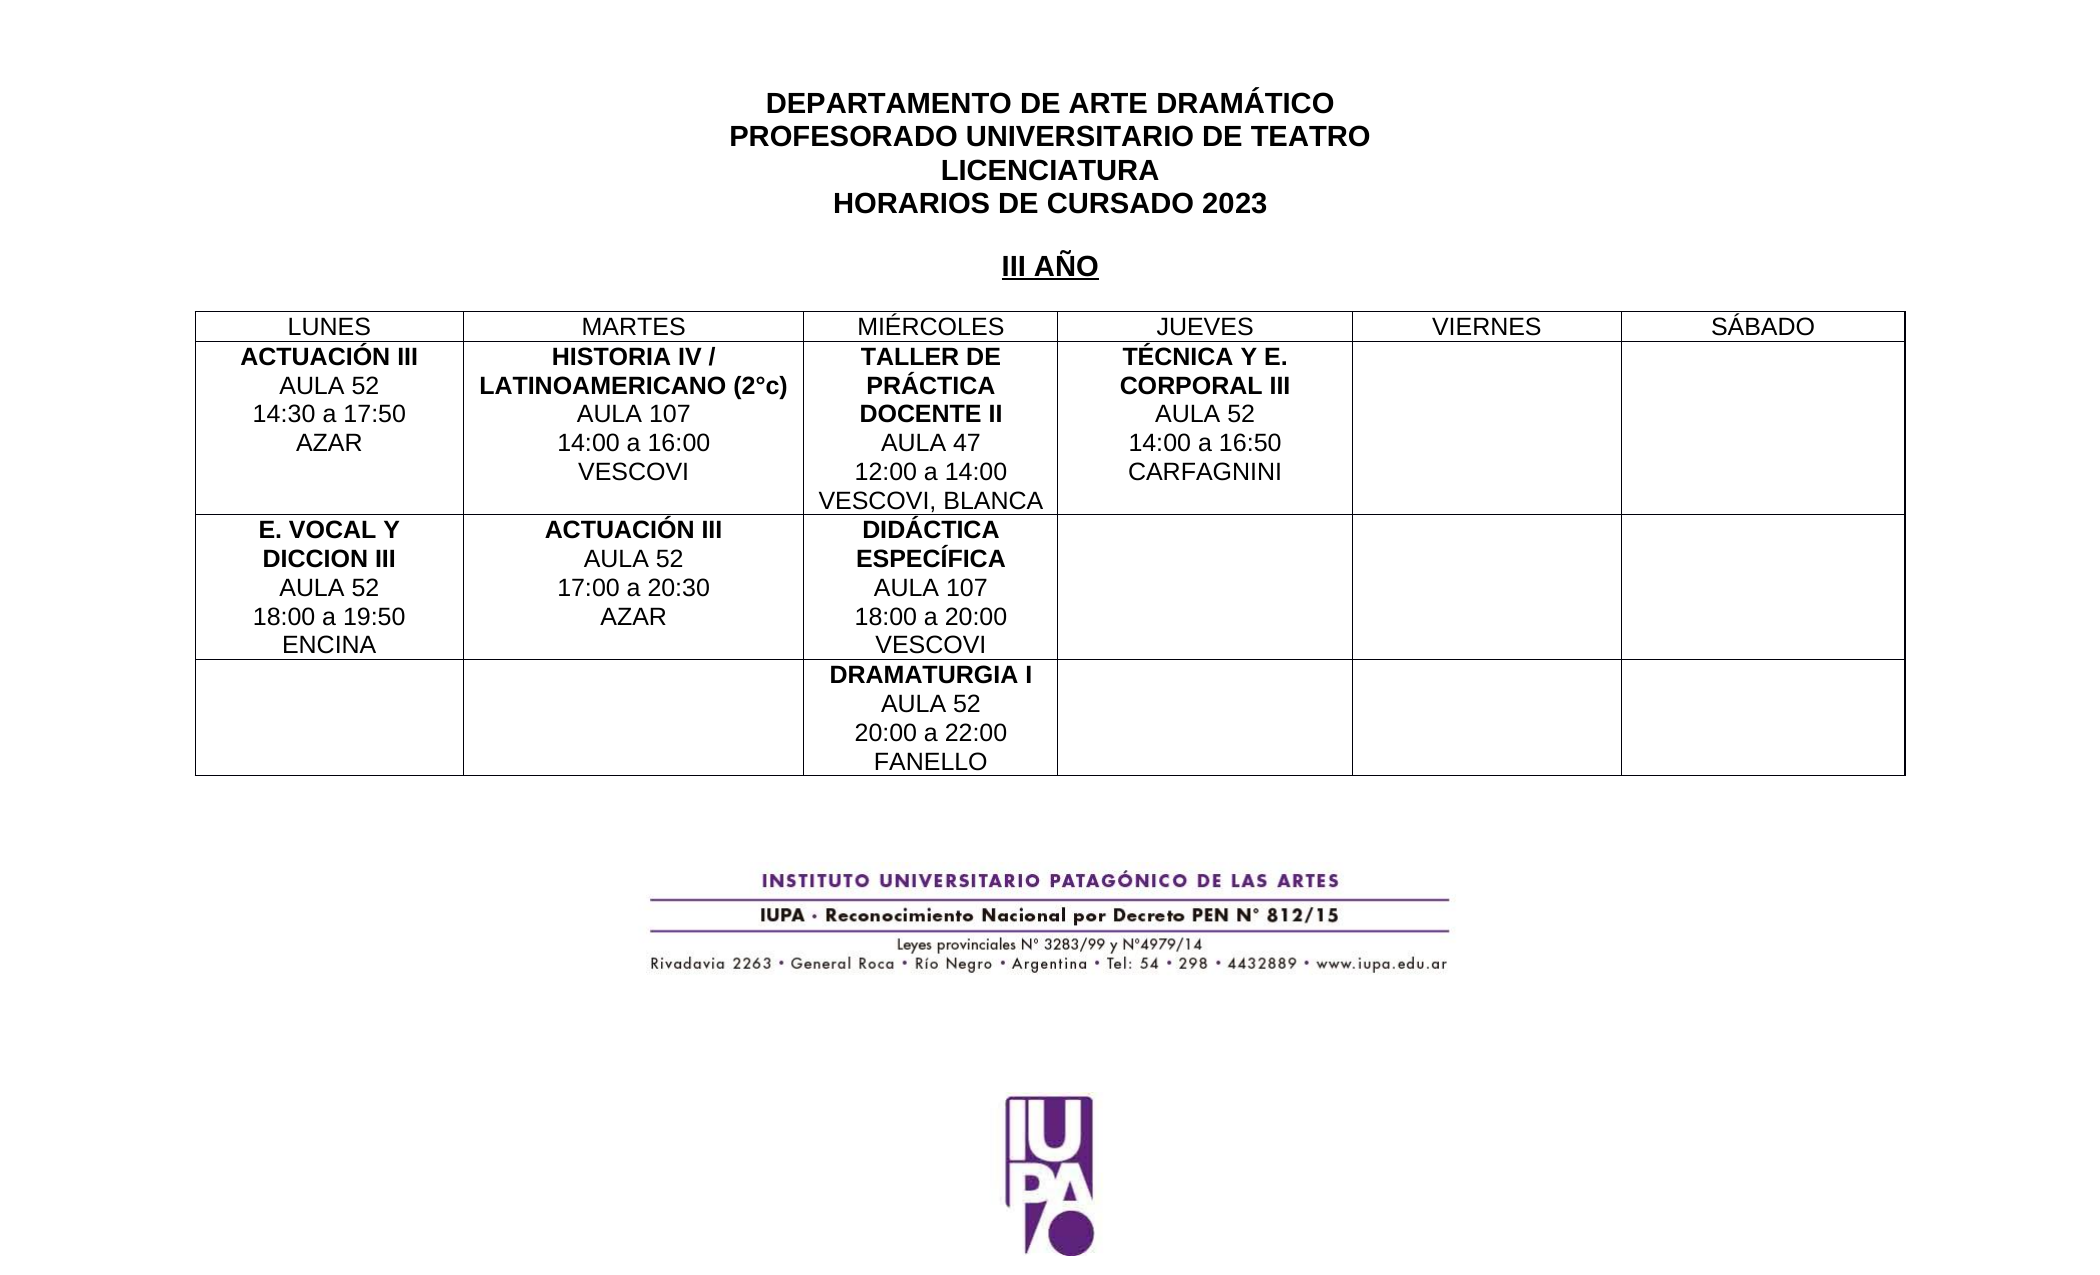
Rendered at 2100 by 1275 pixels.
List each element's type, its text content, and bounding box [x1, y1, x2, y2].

text III AÑO [75, 249, 2025, 282]
table_cell [1353, 515, 1621, 659]
table_header SÁBADO [1622, 312, 1904, 341]
table_cell [1353, 342, 1621, 514]
table_header VIERNES [1353, 312, 1621, 341]
table_cell ACTUACIÓN III AULA 52 14:30 a 17:50 AZAR [196, 342, 463, 514]
table_cell HISTORIA IV / LATINOAMERICANO (2°c) AULA 107 14:00 a 16:00 VESCOVI [464, 342, 803, 514]
table_cell DRAMATURGIA I AULA 52 20:00 a 22:00 FANELLO [804, 660, 1057, 775]
table_cell [196, 660, 463, 775]
table_cell ACTUACIÓN III AULA 52 17:00 a 20:30 AZAR [464, 515, 803, 659]
table_cell E. VOCAL Y DICCION III AULA 52 18:00 a 19:50 ENCINA [196, 515, 463, 659]
table_cell [1058, 660, 1352, 775]
table_header MARTES [464, 312, 803, 341]
table_header MIÉRCOLES [804, 312, 1057, 341]
text LICENCIATURA [75, 153, 2025, 186]
table_cell [1622, 515, 1904, 659]
table_header JUEVES [1058, 312, 1352, 341]
picture [606, 1092, 1494, 1256]
table_cell TÉCNICA Y E. CORPORAL III AULA 52 14:00 a 16:50 CARFAGNINI [1058, 342, 1352, 514]
table_cell [464, 660, 803, 775]
table_cell [1622, 342, 1904, 514]
picture [607, 862, 1493, 1016]
table_cell DIDÁCTICA ESPECÍFICA AULA 107 18:00 a 20:00 VESCOVI [804, 515, 1057, 659]
text DEPARTAMENTO DE ARTE DRAMÁTICO [75, 86, 2025, 119]
text HORARIOS DE CURSADO 2023 [75, 186, 2025, 220]
table_cell [1058, 515, 1352, 659]
table_cell [1622, 660, 1904, 775]
text PROFESORADO UNIVERSITARIO DE TEATRO [75, 119, 2025, 153]
table_cell TALLER DE PRÁCTICA DOCENTE II AULA 47 12:00 a 14:00 VESCOVI, BLANCA [804, 342, 1057, 514]
table_cell [1353, 660, 1621, 775]
table_header LUNES [196, 312, 463, 341]
